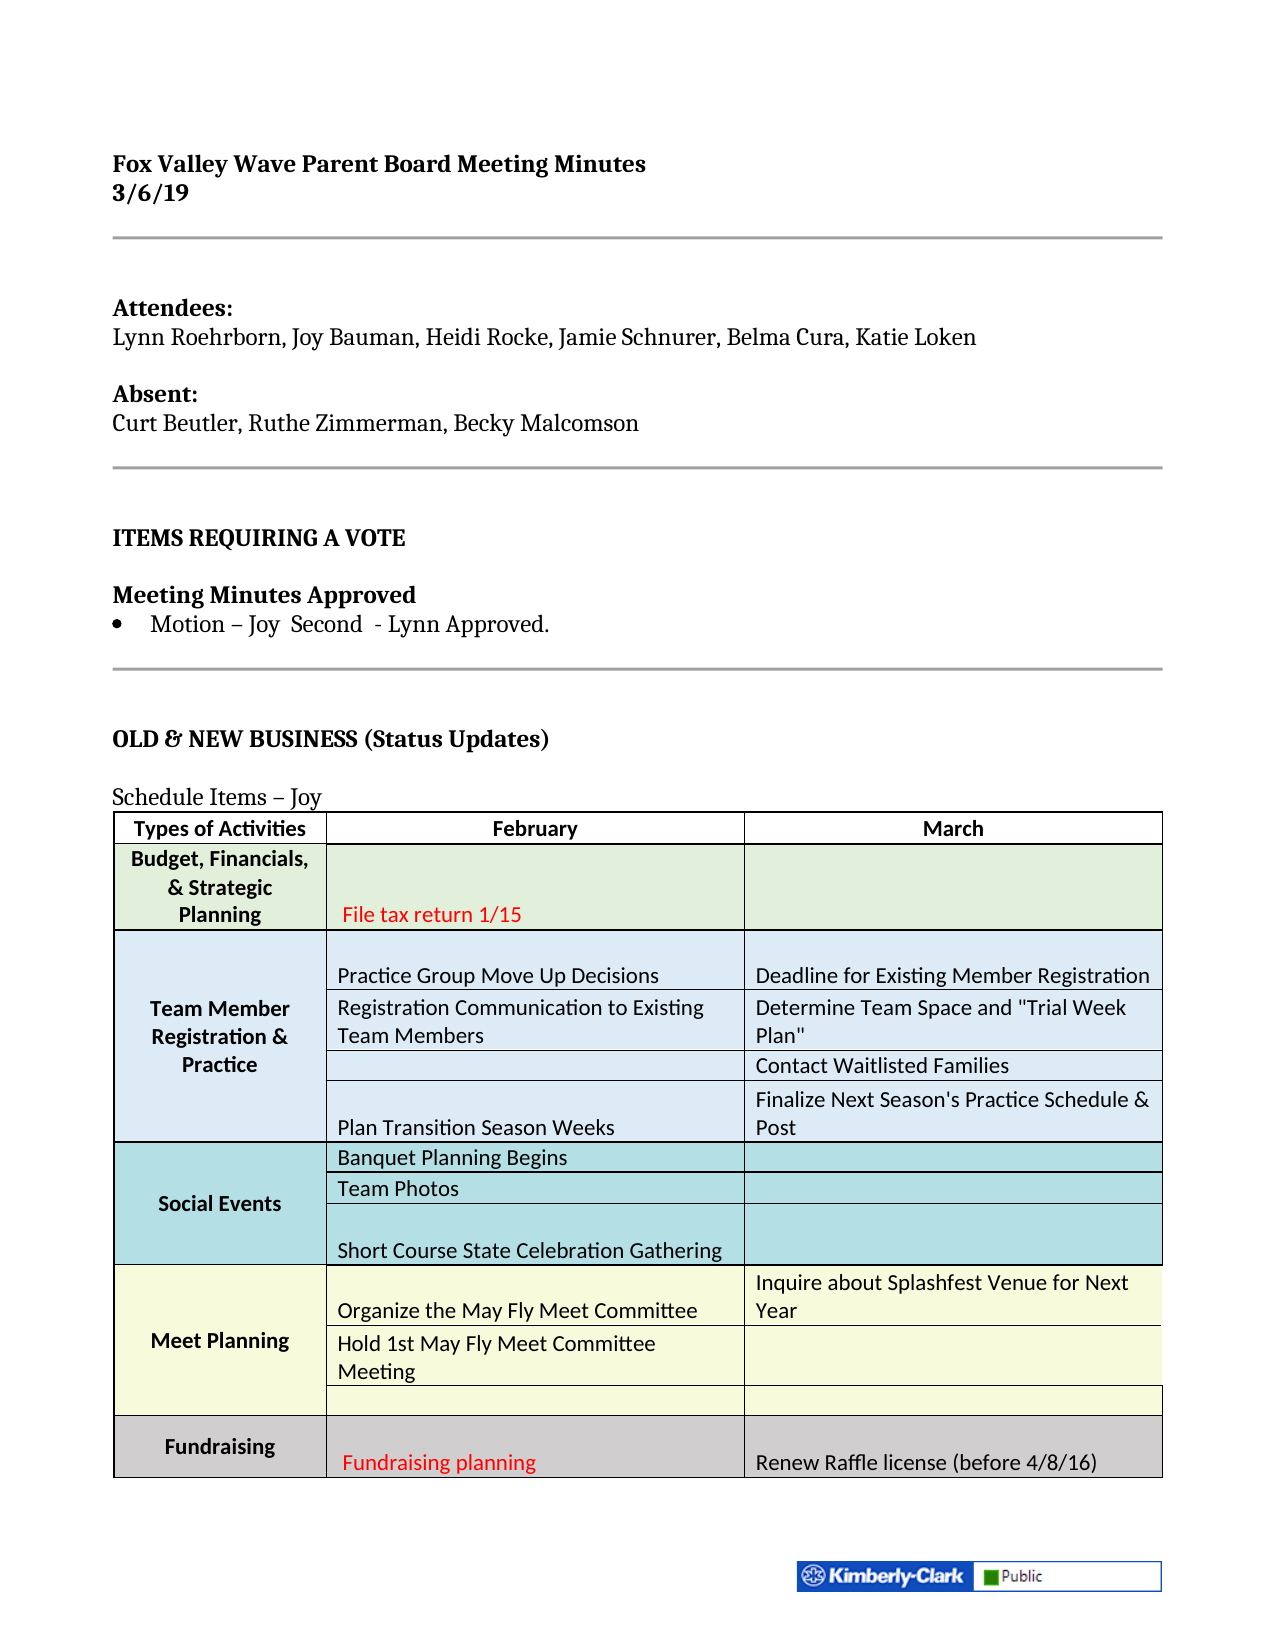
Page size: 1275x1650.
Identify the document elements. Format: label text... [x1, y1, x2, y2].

text Schedule Items – Joy [112, 782, 1162, 811]
text OLD & NEW BUSINESS (Status Updates) [112, 725, 1162, 754]
table_cell [745, 1386, 1162, 1415]
table_cell Banquet Planning Begins [327, 1143, 744, 1171]
table_cell Short Course State Celebration Gathering [327, 1204, 744, 1264]
table_cell Hold 1st May Fly Meet Committee Meeting [327, 1326, 744, 1385]
text Curt Beutler, Ruthe Zimmerman, Becky Malcomson [112, 409, 1162, 437]
text Meeting Minutes Approved [112, 581, 1162, 610]
table_header March [745, 813, 1162, 842]
table_cell Fundraising [115, 1416, 326, 1477]
table_cell Finalize Next Season's Practice Schedule & Post [745, 1081, 1162, 1141]
table_cell Renew Raffle license (before 4/8/16) [745, 1416, 1162, 1477]
table_cell Contact Waitlisted Families [745, 1051, 1162, 1080]
text Absent: [112, 380, 1162, 409]
table_header Types of Activities [115, 813, 326, 842]
table_cell Team Photos [327, 1173, 744, 1203]
list Motion – Joy Second - Lynn Approved. [112, 610, 1162, 639]
table_cell Deadline for Existing Member Registration [745, 931, 1162, 989]
text Attendees: [112, 294, 1162, 322]
table_cell Meet Planning [115, 1265, 326, 1415]
table_cell [327, 1386, 744, 1415]
table_cell Determine Team Space and "Trial Week Plan" [745, 990, 1162, 1049]
table_cell Social Events [115, 1143, 326, 1264]
table_header February [327, 813, 744, 842]
table_cell [327, 1051, 744, 1080]
table_cell [745, 1143, 1162, 1171]
text ITEMS REQUIRING A VOTE [112, 524, 1162, 552]
table_cell [745, 1173, 1162, 1203]
picture [796, 1561, 1162, 1592]
table_cell Organize the May Fly Meet Committee [327, 1266, 744, 1324]
table_cell Fundraising planning [327, 1416, 744, 1477]
table_cell Plan Transition Season Weeks [327, 1081, 744, 1141]
table_cell Registration Communication to Existing Team Members [327, 990, 744, 1049]
table_cell Budget, Financials, & Strategic Planning [115, 844, 326, 929]
table_cell Inquire about Splashfest Venue for Next Year [745, 1266, 1162, 1324]
table_cell [745, 1325, 1162, 1385]
table_cell Team Member Registration & Practice [115, 931, 326, 1141]
text Lynn Roehrborn, Joy Bauman, Heidi Rocke, Jamie Schnurer, Belma Cura, Katie Loken [112, 322, 1162, 351]
table_cell [745, 1204, 1162, 1264]
table_cell [745, 845, 1162, 929]
table_cell File tax return 1/15 [327, 845, 744, 929]
text 3/6/19 [112, 179, 1162, 207]
table_cell Practice Group Move Up Decisions [327, 931, 744, 989]
text Fox Valley Wave Parent Board Meeting Minutes [112, 150, 1162, 179]
